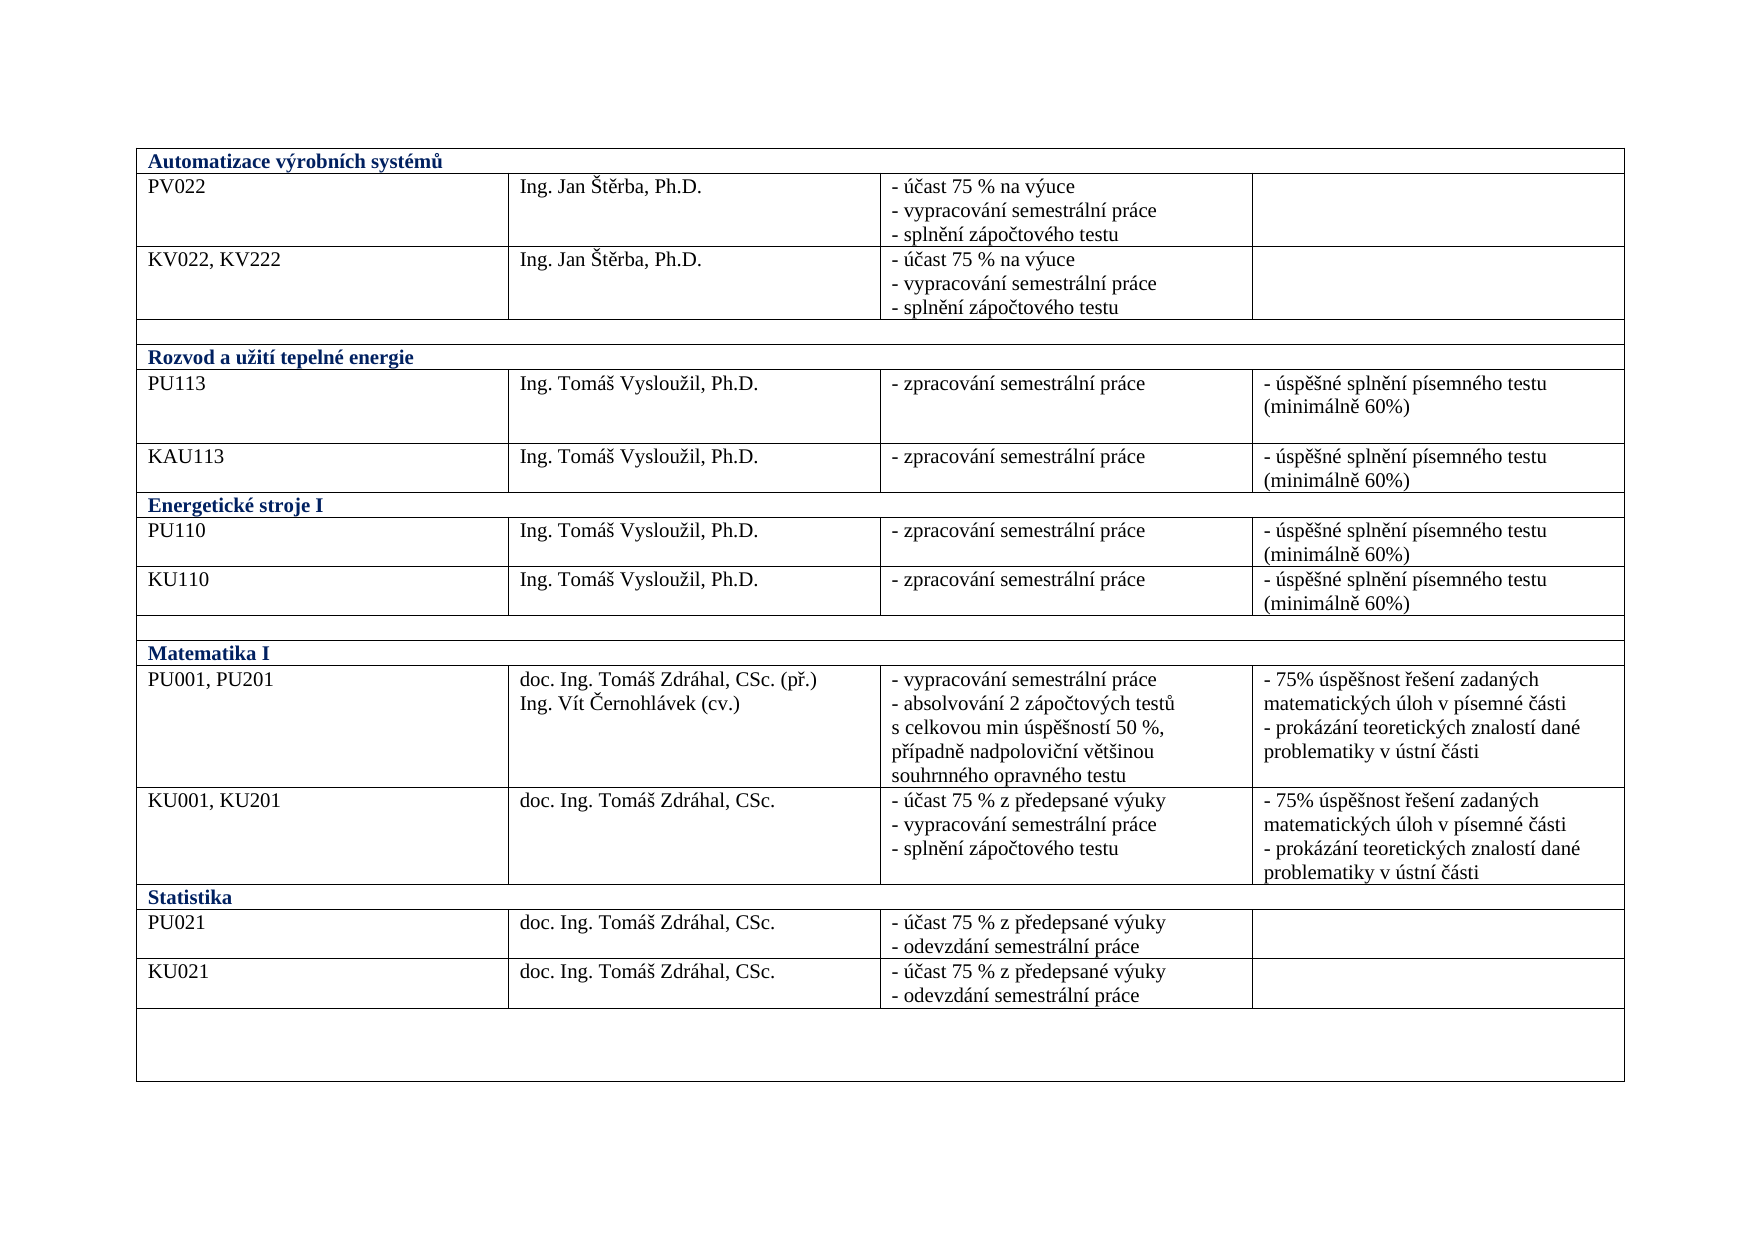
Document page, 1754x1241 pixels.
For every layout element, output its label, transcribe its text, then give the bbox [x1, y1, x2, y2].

table_cell KU110 [137, 567, 508, 615]
table_cell - zpracování semestrální práce [881, 444, 1252, 492]
table_cell [1253, 910, 1624, 958]
table_cell - úspěšné splnění písemného testu (minimálně 60%) [1253, 518, 1624, 566]
table_cell - úspěšné splnění písemného testu (minimálně 60%) [1253, 370, 1624, 443]
table_cell Rozvod a užití tepelné energie [137, 345, 1624, 369]
table_cell [137, 616, 1624, 640]
table_cell KAU113 [137, 444, 508, 492]
table_cell Ing. Tomáš Vysloužil, Ph.D. [509, 518, 880, 566]
table_cell KU021 [137, 959, 508, 1007]
table_cell [1253, 959, 1624, 1007]
table_cell PU021 [137, 910, 508, 958]
table_cell [137, 1009, 1624, 1081]
table_cell PU001, PU201 [137, 666, 508, 787]
table_cell [1253, 247, 1624, 319]
table_cell - účast 75 % z předepsané výuky - odevzdání semestrální práce [881, 959, 1252, 1007]
table_cell - zpracování semestrální práce [881, 370, 1252, 443]
table_cell PV022 [137, 174, 508, 246]
table_cell doc. Ing. Tomáš Zdráhal, CSc. [509, 910, 880, 958]
table_cell KV022, KV222 [137, 247, 508, 319]
table_cell - úspěšné splnění písemného testu (minimálně 60%) [1253, 444, 1624, 492]
table_cell - vypracování semestrální práce - absolvování 2 zápočtových testů s celkovou min úspěšností 50 %, případně nadpoloviční většinou souhrnného opravného testu [881, 666, 1252, 787]
table_cell Ing. Tomáš Vysloužil, Ph.D. [509, 370, 880, 443]
table_cell Ing. Jan Štěrba, Ph.D. [509, 174, 880, 246]
table_cell - účast 75 % z předepsané výuky - vypracování semestrální práce - splnění zápočtového testu [881, 788, 1252, 884]
table_cell - úspěšné splnění písemného testu (minimálně 60%) [1253, 567, 1624, 615]
table_cell Matematika I [137, 641, 1624, 665]
table_cell PU113 [137, 370, 508, 443]
table_cell - 75% úspěšnost řešení zadaných matematických úloh v písemné části - prokázání teoretických znalostí dané problematiky v ústní části [1253, 666, 1624, 787]
table_cell - zpracování semestrální práce [881, 567, 1252, 615]
table_cell - účast 75 % z předepsané výuky - odevzdání semestrální práce [881, 910, 1252, 958]
table_cell Statistika [137, 885, 1624, 909]
table_cell [137, 320, 1624, 344]
table_cell doc. Ing. Tomáš Zdráhal, CSc. (př.) Ing. Vít Černohlávek (cv.) [509, 666, 880, 787]
table_cell KU001, KU201 [137, 788, 508, 884]
table_cell Automatizace výrobních systémů [137, 149, 1624, 173]
table_cell Ing. Tomáš Vysloužil, Ph.D. [509, 444, 880, 492]
table_cell Ing. Tomáš Vysloužil, Ph.D. [509, 567, 880, 615]
table_cell doc. Ing. Tomáš Zdráhal, CSc. [509, 788, 880, 884]
table_cell PU110 [137, 518, 508, 566]
table_cell - zpracování semestrální práce [881, 518, 1252, 566]
table_cell Ing. Jan Štěrba, Ph.D. [509, 247, 880, 319]
table_cell Energetické stroje I [137, 493, 1624, 517]
table_cell - účast 75 % na výuce - vypracování semestrální práce - splnění zápočtového testu [881, 174, 1252, 246]
table_cell - 75% úspěšnost řešení zadaných matematických úloh v písemné části - prokázání teoretických znalostí dané problematiky v ústní části [1253, 788, 1624, 884]
table_cell doc. Ing. Tomáš Zdráhal, CSc. [509, 959, 880, 1007]
table_cell - účast 75 % na výuce - vypracování semestrální práce - splnění zápočtového testu [881, 247, 1252, 319]
table_cell [1253, 174, 1624, 246]
